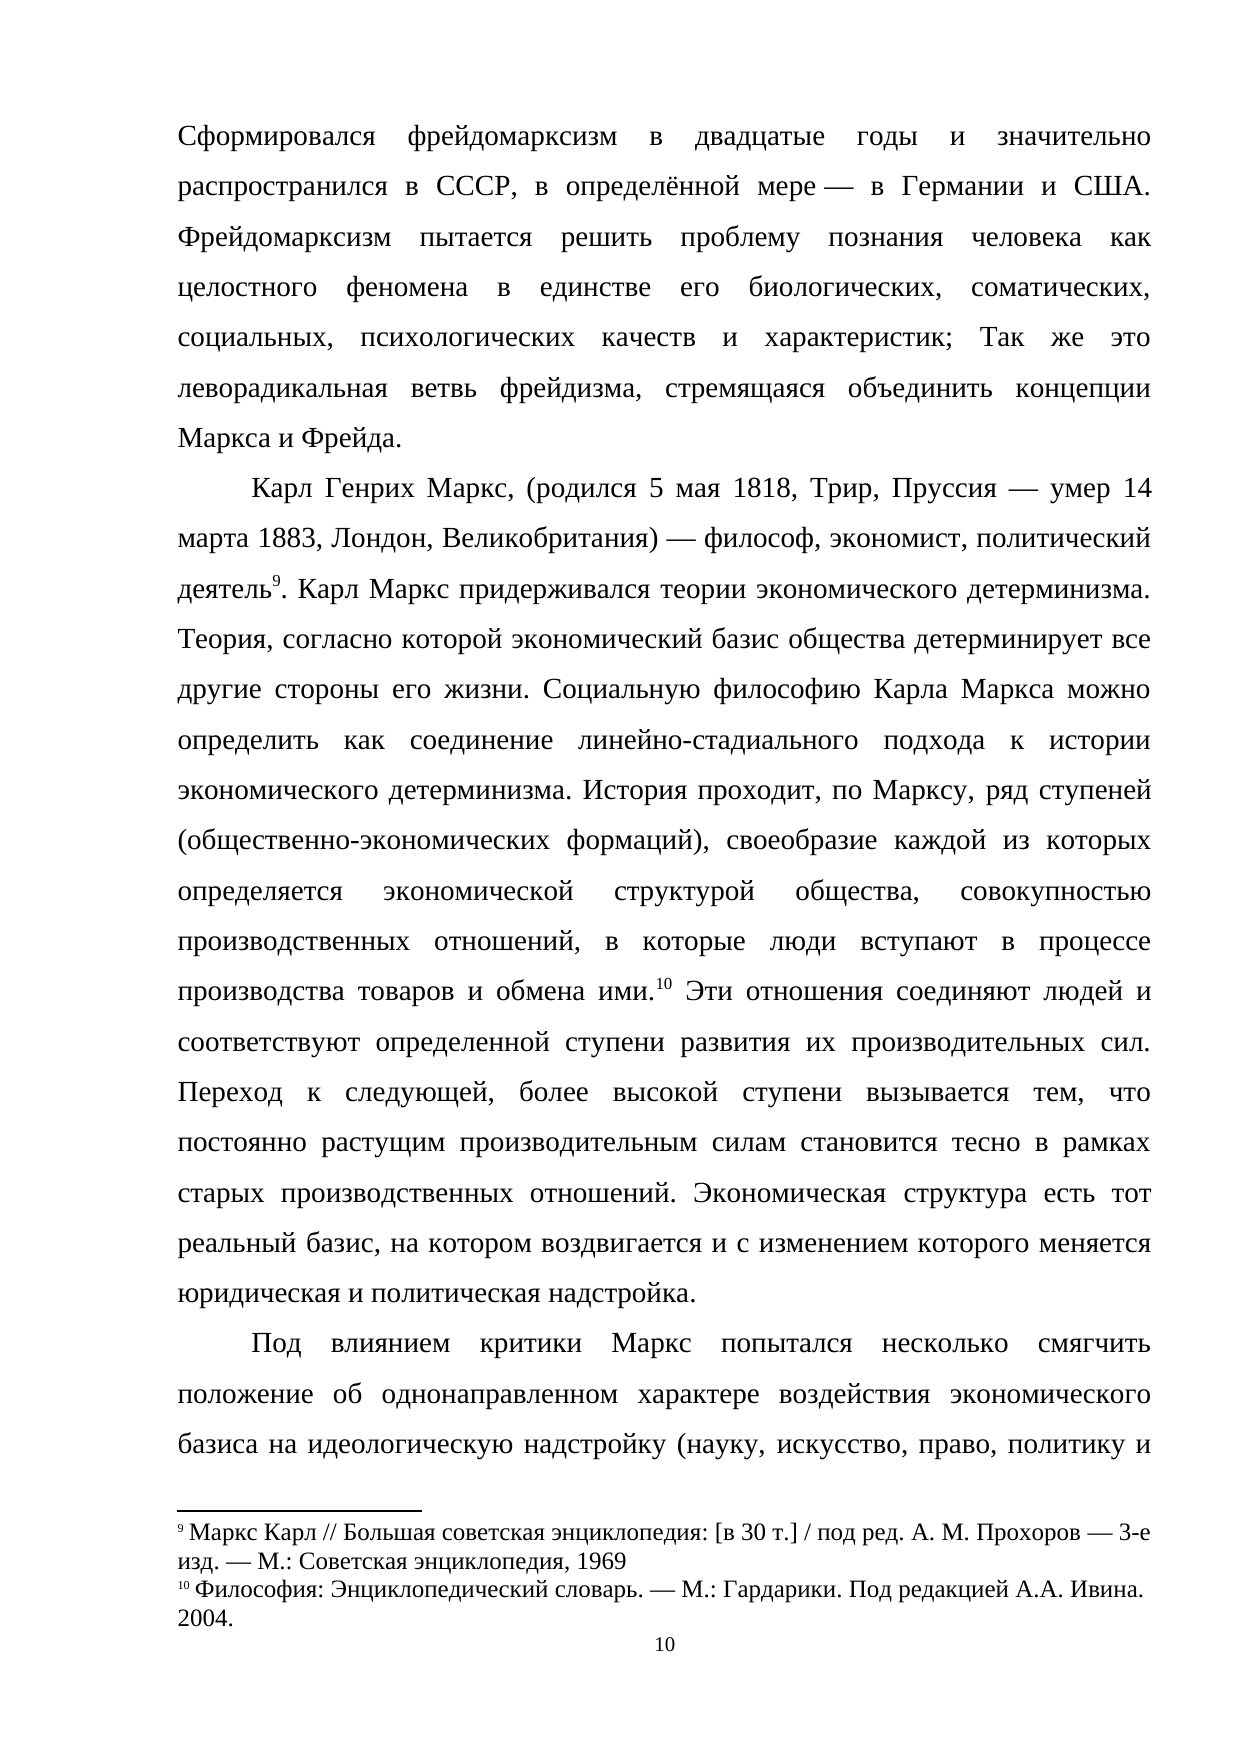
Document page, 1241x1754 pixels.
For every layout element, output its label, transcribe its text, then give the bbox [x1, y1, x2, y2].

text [177, 1326, 1152, 1460]
text Карл Генрих Маркс, (родился 5 мая 1818, Трир, Пруссия — умер 14 марта 1883, Лондон, Великобритания) — философ, экономист, политический деятель. Карл Маркс придерживался теории экономического детерминизма. Теория, согласно которой экономический базис общества детерминирует все другие стороны его жизни. Социальную философию Карла Маркса можно определить как соединение линейно-стадиального подхода к истории экономического детерминизма. История проходит, по Марксу, ряд ступеней (общественно-экономических формаций), своеобразие каждой из которых определяется экономической структурой общества, совокупностью производственных отношений, в которые люди вступают в процессе производства товаров и обмена ими. Эти отношения соединяют людей и соответствуют определенной ступени развития их производительных сил. Переход к следующей, более высокой ступени вызывается тем, что постоянно растущим производительным силам становится тесно в рамках старых производственных отношений. Экономическая структура есть тот реальный базис, на котором воздвигается и с изменением которого меняется юридическая и политическая надстройка. [177, 470, 1152, 1309]
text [177, 118, 1152, 453]
